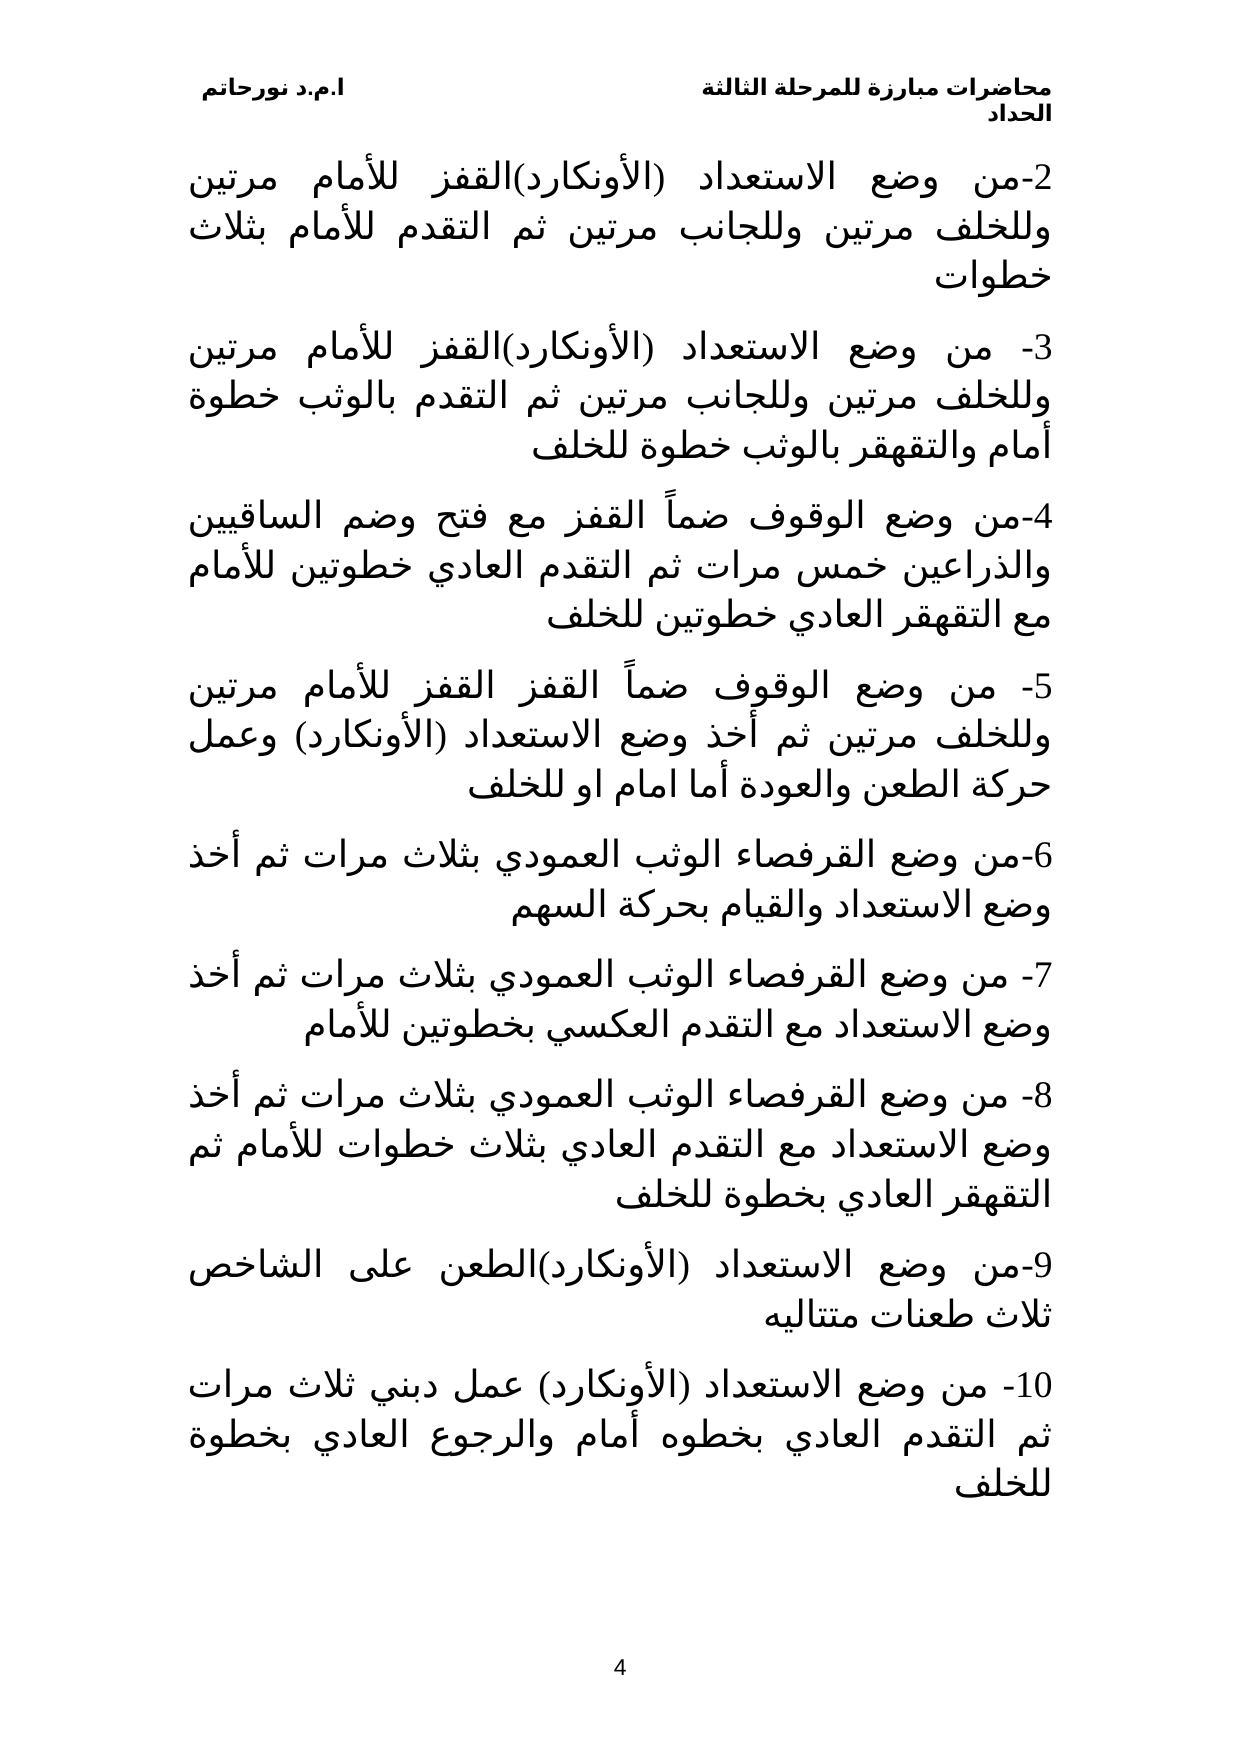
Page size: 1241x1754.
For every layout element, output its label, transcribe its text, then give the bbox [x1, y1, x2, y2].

text 4-من وضع الوقوف ضماً القفز مع فتح وضم الساقيين والذراعين خمس مرات ثم التقدم العادي خطوتين للأمام مع التقهقر العادي خطوتين للخلف [187, 494, 1053, 636]
text 7- من وضع القرفصاء الوثب العمودي بثلاث مرات ثم أخذ وضع الاستعداد مع التقدم العكسي بخطوتين للأمام [187, 953, 1053, 1046]
text 9-من وضع الاستعداد (الأونكارد)الطعن على الشاخص ثلاث طعنات متتاليه [187, 1242, 1053, 1335]
text 3- من وضع الاستعداد (الأونكارد)القفز للأمام مرتين وللخلف مرتين وللجانب مرتين ثم التقدم بالوثب خطوة أمام والتقهقر بالوثب خطوة للخلف [187, 324, 1053, 466]
text 6-من وضع القرفصاء الوثب العمودي بثلاث مرات ثم أخذ وضع الاستعداد والقيام بحركة السهم [187, 833, 1053, 926]
text 5- من وضع الوقوف ضماً القفز القفز للأمام مرتين وللخلف مرتين ثم أخذ وضع الاستعداد (الأونكارد) وعمل حركة الطعن والعودة أما امام او للخلف [187, 663, 1053, 806]
text 2-من وضع الاستعداد (الأونكارد)القفز للأمام مرتين وللخلف مرتين وللجانب مرتين ثم التقدم للأمام بثلاث خطوات [187, 154, 1053, 297]
text 8- من وضع القرفصاء الوثب العمودي بثلاث مرات ثم أخذ وضع الاستعداد مع التقدم العادي بثلاث خطوات للأمام ثم التقهقر العادي بخطوة للخلف [187, 1073, 1053, 1215]
text 10- من وضع الاستعداد (الأونكارد) عمل دبني ثلاث مرات ثم التقدم العادي بخطوه أمام والرجوع العادي بخطوة للخلف [187, 1362, 1053, 1505]
